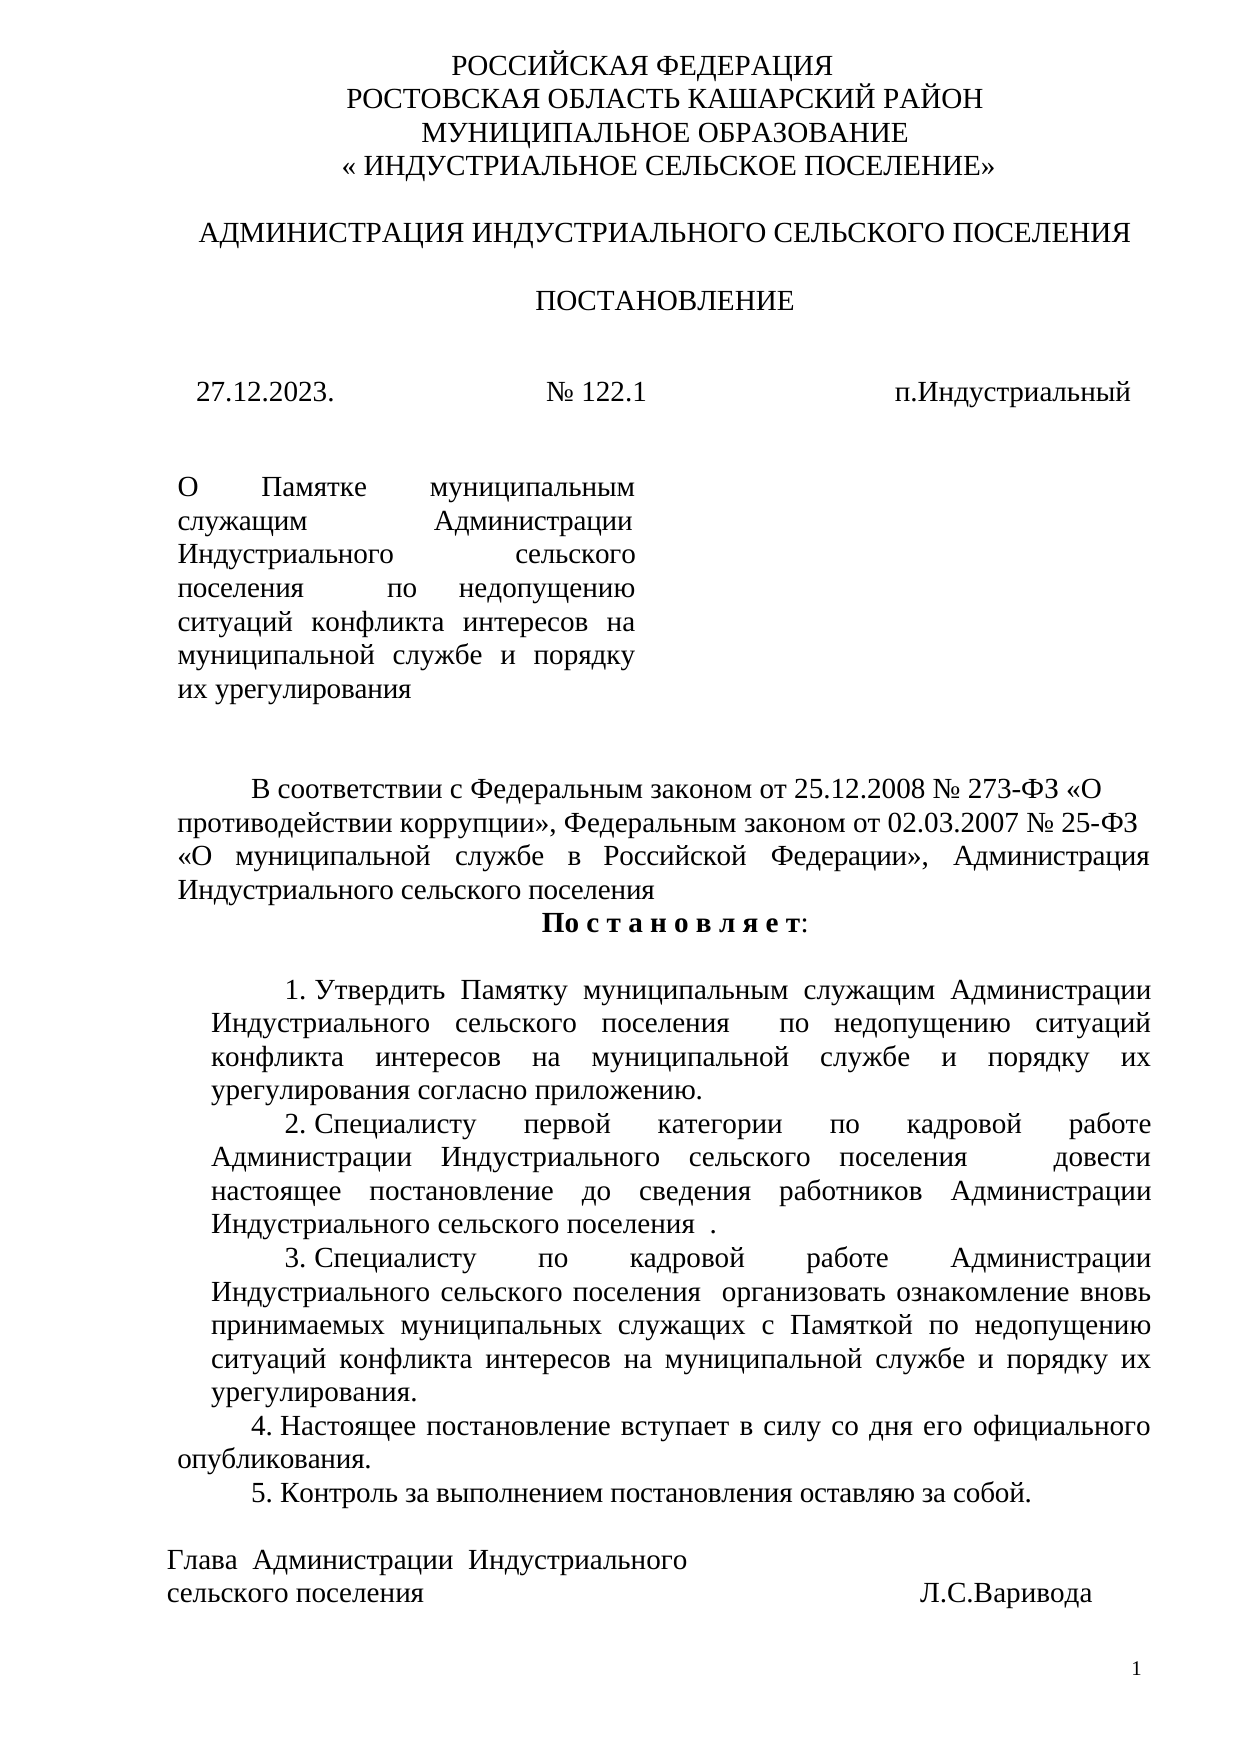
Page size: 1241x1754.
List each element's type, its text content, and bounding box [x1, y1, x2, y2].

list Утвердить Памятку муниципальным служащим Администрации Индустриального сельского поселения по недопущению ситуаций конфликта интересов на муниципальной службе и порядку их урегулирования согласно приложению. [211, 972, 1152, 1106]
list Специалисту по кадровой работе Администрации Индустриального сельского поселения организовать ознакомление вновь принимаемых муниципальных служащих с Памяткой по недопущению ситуаций конфликта интересов на муниципальной службе и порядку их урегулирования. [211, 1240, 1152, 1408]
text 27.12.2023. № 122.1 п.Индустриальный [167, 374, 1163, 407]
text В соответствии с Федеральным законом от 25.12.2008 № 273-ФЗ «О противодействии коррупции», Федеральным законом от 02.03.2007 № 25-ФЗ [177, 771, 1163, 838]
text сельского поселения Л.С.Варивода [167, 1576, 1163, 1609]
text О Памятке муниципальным служащим Администрации Индустриального сельского поселения по недопущению ситуаций конфликта интересов на муниципальной службе и порядку их урегулирования [177, 469, 635, 704]
text ПОСТАНОВЛЕНИЕ [167, 283, 1163, 316]
text По с т а н о в л я е т: [177, 905, 1152, 939]
text РОСТОВСКАЯ ОБЛАСТЬ КАШАРСКИЙ РАЙОН [167, 81, 1163, 115]
list Специалисту первой категории по кадровой работе Администрации Индустриального сельского поселения довести настоящее постановление до сведения работников Администрации Индустриального сельского поселения . [211, 1106, 1152, 1240]
text МУНИЦИПАЛЬНОЕ ОБРАЗОВАНИЕ [167, 115, 1163, 148]
text АДМИНИСТРАЦИЯ ИНДУСТРИАЛЬНОГО СЕЛЬСКОГО ПОСЕЛЕНИЯ [167, 216, 1163, 249]
text « ИНДУСТРИАЛЬНОЕ СЕЛЬСКОЕ ПОСЕЛЕНИЕ» [167, 148, 1163, 182]
text РОССИЙСКАЯ ФЕДЕРАЦИЯ [167, 48, 1163, 81]
list Настоящее постановление вступает в силу со дня его официального опубликования. [177, 1408, 1152, 1475]
text «О муниципальной службе в Российской Федерации», Администрация Индустриального сельского поселения [177, 838, 1152, 905]
list Контроль за выполнением постановления оставляю за собой. [177, 1475, 1152, 1508]
text Глава Администрации Индустриального [167, 1542, 1163, 1576]
